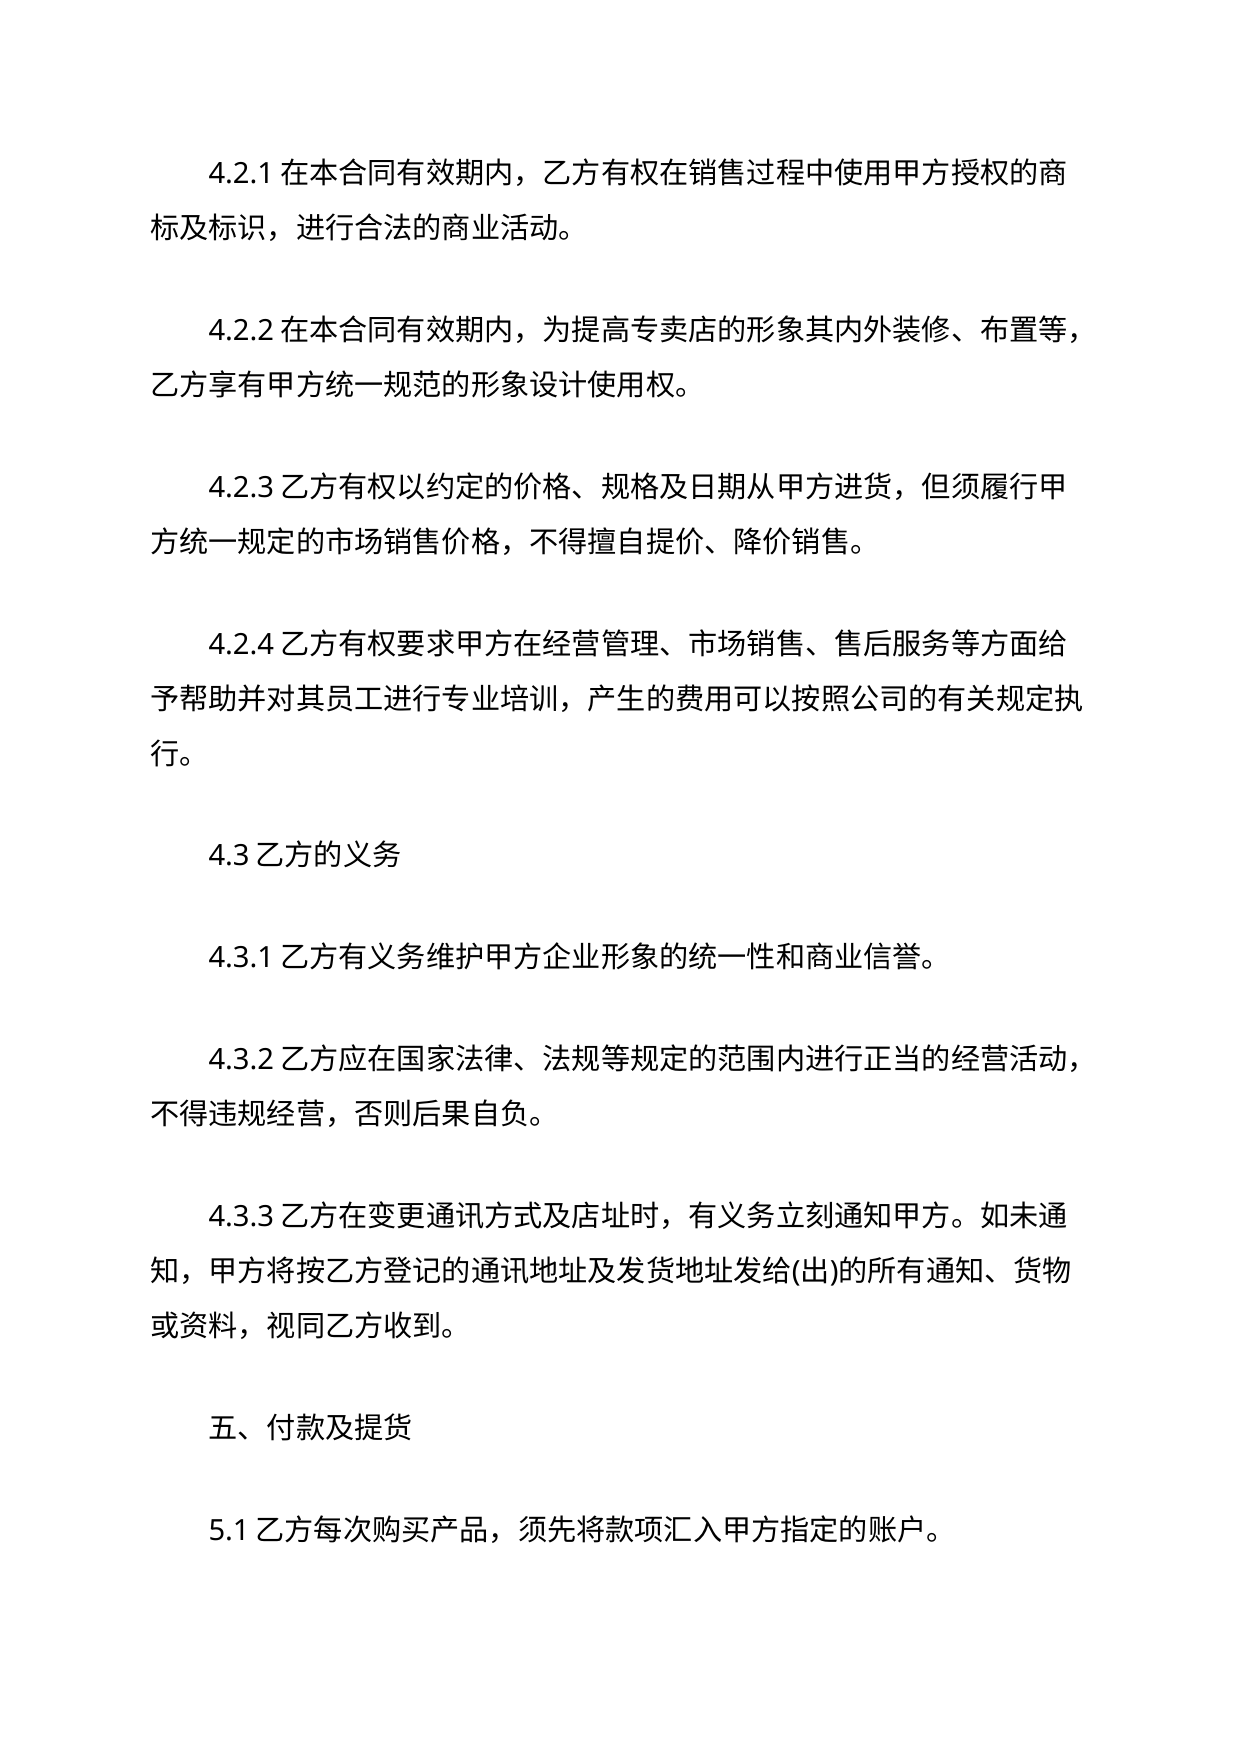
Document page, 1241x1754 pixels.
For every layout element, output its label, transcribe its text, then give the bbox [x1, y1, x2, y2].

text 4.2.2在本合同有效期内，为提高专卖店的形象其内外装修、布置等，乙方享有甲方统一规范的形象设计使用权。 [150, 307, 1090, 404]
text 5.1乙方每次购买产品，须先将款项汇入甲方指定的账户。 [150, 1506, 1090, 1549]
text 4.2.3乙方有权以约定的价格、规格及日期从甲方进货，但须履行甲方统一规定的市场销售价格，不得擅自提价、降价销售。 [150, 463, 1090, 561]
text 4.3.2乙方应在国家法律、法规等规定的范围内进行正当的经营活动，不得违规经营，否则后果自负。 [150, 1036, 1090, 1133]
text 4.3.3乙方在变更通讯方式及店址时，有义务立刻通知甲方。如未通知，甲方将按乙方登记的通讯地址及发货地址发给(出)的所有通知、货物或资料，视同乙方收到。 [150, 1193, 1090, 1345]
text 4.3.1乙方有义务维护甲方企业形象的统一性和商业信誉。 [150, 934, 1090, 976]
text 4.3乙方的义务 [150, 832, 1090, 874]
text 4.2.4乙方有权要求甲方在经营管理、市场销售、售后服务等方面给予帮助并对其员工进行专业培训，产生的费用可以按照公司的有关规定执行。 [150, 620, 1090, 772]
text 4.2.1在本合同有效期内，乙方有权在销售过程中使用甲方授权的商标及标识，进行合法的商业活动。 [150, 150, 1090, 247]
text 五、付款及提货 [150, 1404, 1090, 1447]
